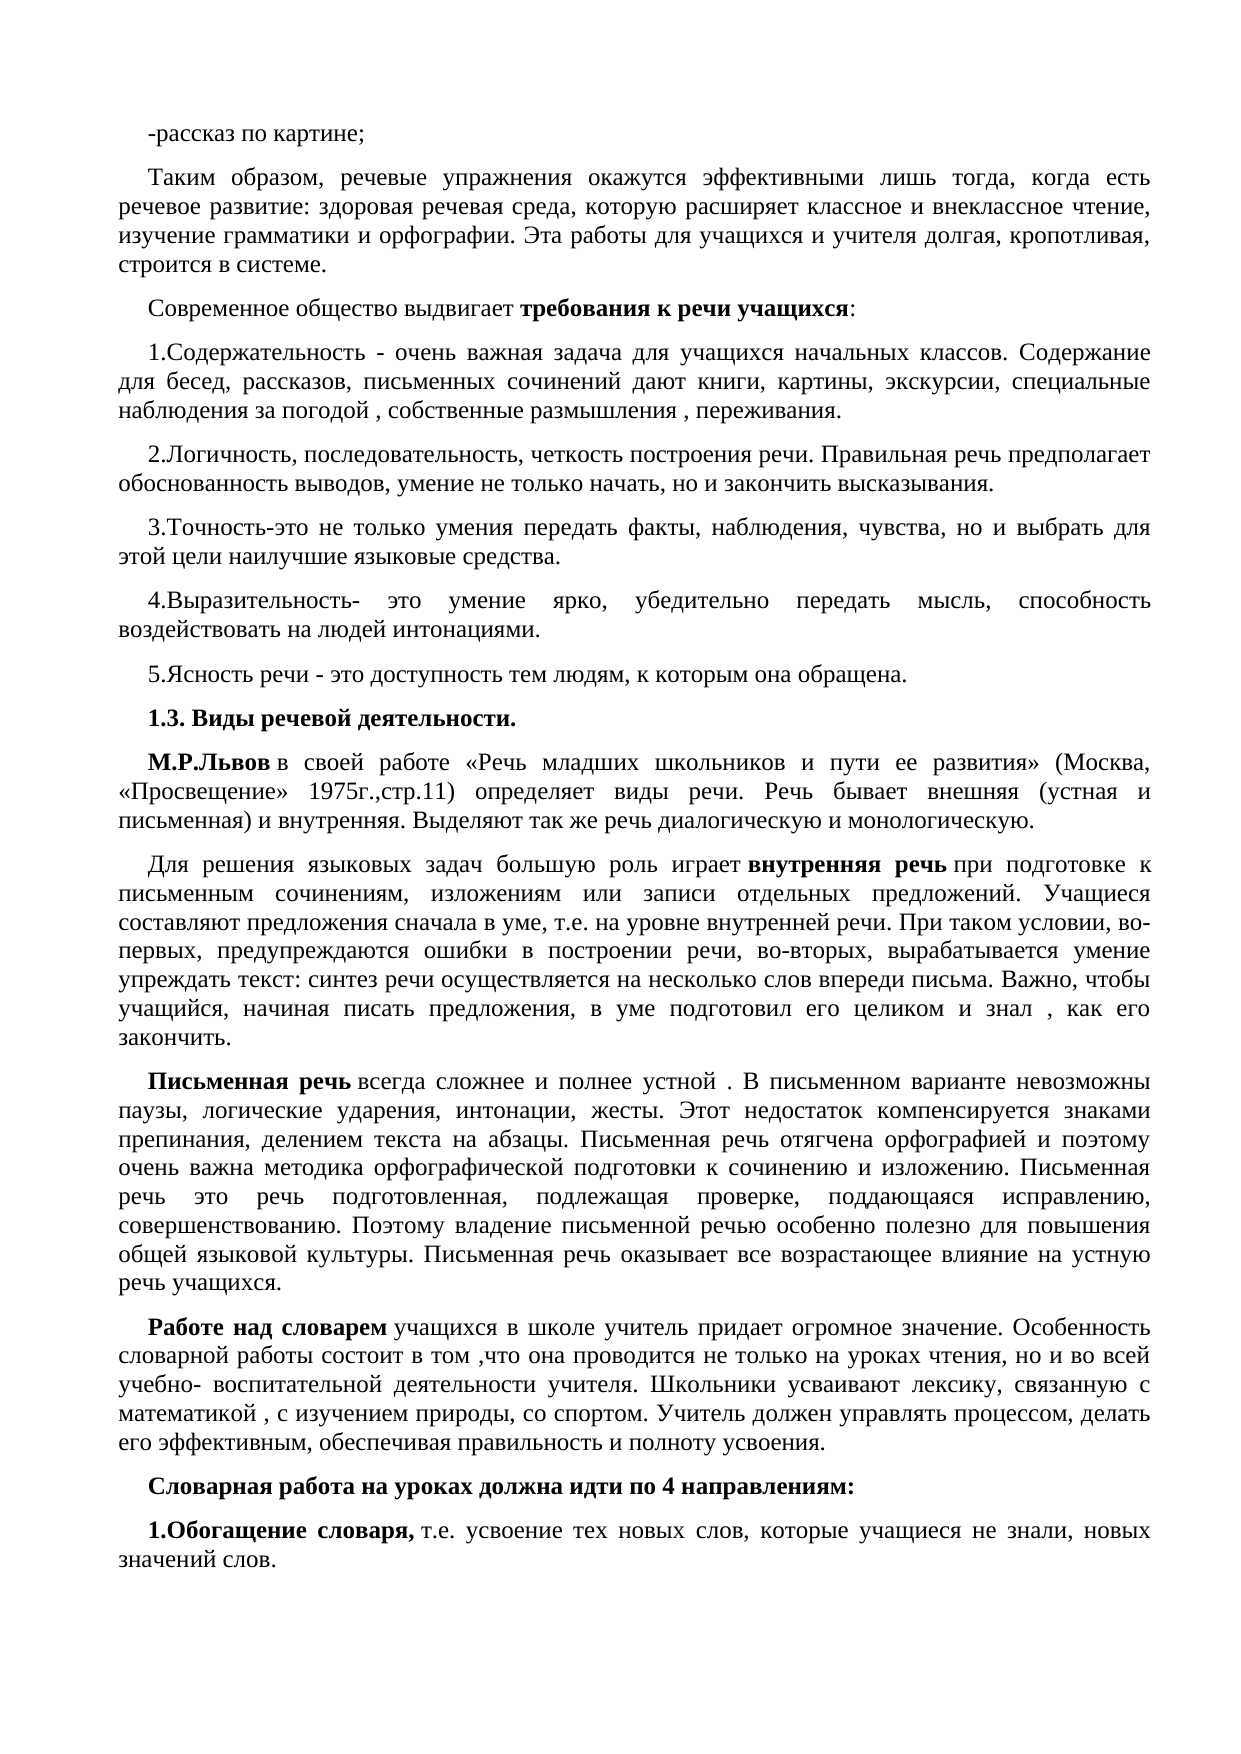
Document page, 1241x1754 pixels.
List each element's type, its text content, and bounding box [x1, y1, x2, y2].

text 1.Содержательность - очень важная задача для учащихся начальных классов. Содержание для бесед, рассказов, письменных сочинений дают книги, картины, экскурсии, специальные наблюдения за погодой , собственные размышления , переживания. [118, 337, 1152, 424]
text 1.3. Виды речевой деятельности. [118, 703, 1152, 732]
text Современное общество выдвигает требования к речи учащихся: [118, 293, 1152, 322]
text Письменная речь всегда сложнее и полнее устной . В письменном варианте невозможны паузы, логические ударения, интонации, жесты. Этот недостаток компенсируется знаками препинания, делением текста на абзацы. Письменная речь отягчена орфографией и поэтому очень важна методика орфографической подготовки к сочинению и изложению. Письменная речь это речь подготовленная, подлежащая проверке, поддающаяся исправлению, совершенствованию. Поэтому владение письменной речью особенно полезно для повышения общей языковой культуры. Письменная речь оказывает все возрастающее влияние на устную речь учащихся. [118, 1066, 1152, 1296]
text 3.Точность-это не только умения передать факты, наблюдения, чувства, но и выбрать для этой цели наилучшие языковые средства. [118, 512, 1152, 570]
text М.Р.Львов в своей работе «Речь младших школьников и пути ее развития» (Москва, «Просвещение» 1975г.,стр.11) определяет виды речи. Речь бывает внешняя (устная и письменная) и внутренняя. Выделяют так же речь диалогическую и монологическую. [118, 747, 1152, 834]
text 4.Выразительность- это умение ярко, убедительно передать мысль, способность воздействовать на людей интонациями. [118, 586, 1152, 643]
text Таким образом, речевые упражнения окажутся эффективными лишь тогда, когда есть речевое развитие: здоровая речевая среда, которую расширяет классное и внеклассное чтение, изучение грамматики и орфографии. Эта работы для учащихся и учителя долгая, кропотливая, строится в системе. [118, 162, 1152, 277]
text 2.Логичность, последовательность, четкость построения речи. Правильная речь предполагает обоснованность выводов, умение не только начать, но и закончить высказывания. [118, 439, 1152, 497]
text 1.Обогащение словаря, т.е. усвоение тех новых слов, которые учащиеся не знали, новых значений слов. [118, 1516, 1152, 1573]
text Словарная работа на уроках должна идти по 4 направлениям: [118, 1471, 1152, 1500]
text 5.Ясность речи - это доступность тем людям, к которым она обращена. [118, 659, 1152, 687]
text Работе над словарем учащихся в школе учитель придает огромное значение. Особенность словарной работы состоит в том ,что она проводится не только на уроках чтения, но и во всей учебно- воспитательной деятельности учителя. Школьники усваивают лексику, связанную с математикой , с изучением природы, со спортом. Учитель должен управлять процессом, делать его эффективным, обеспечивая правильность и полноту усвоения. [118, 1312, 1152, 1456]
text Для решения языковых задач большую роль играет внутренняя речь при подготовке к письменным сочинениям, изложениям или записи отдельных предложений. Учащиеся составляют предложения сначала в уме, т.е. на уровне внутренней речи. При таком условии, во-первых, предупреждаются ошибки в построении речи, во-вторых, вырабатывается умение упреждать текст: синтез речи осуществляется на несколько слов впереди письма. Важно, чтобы учащийся, начиная писать предложения, в уме подготовил его целиком и знал , как его закончить. [118, 849, 1152, 1051]
text -рассказ по картине; [148, 118, 1152, 147]
